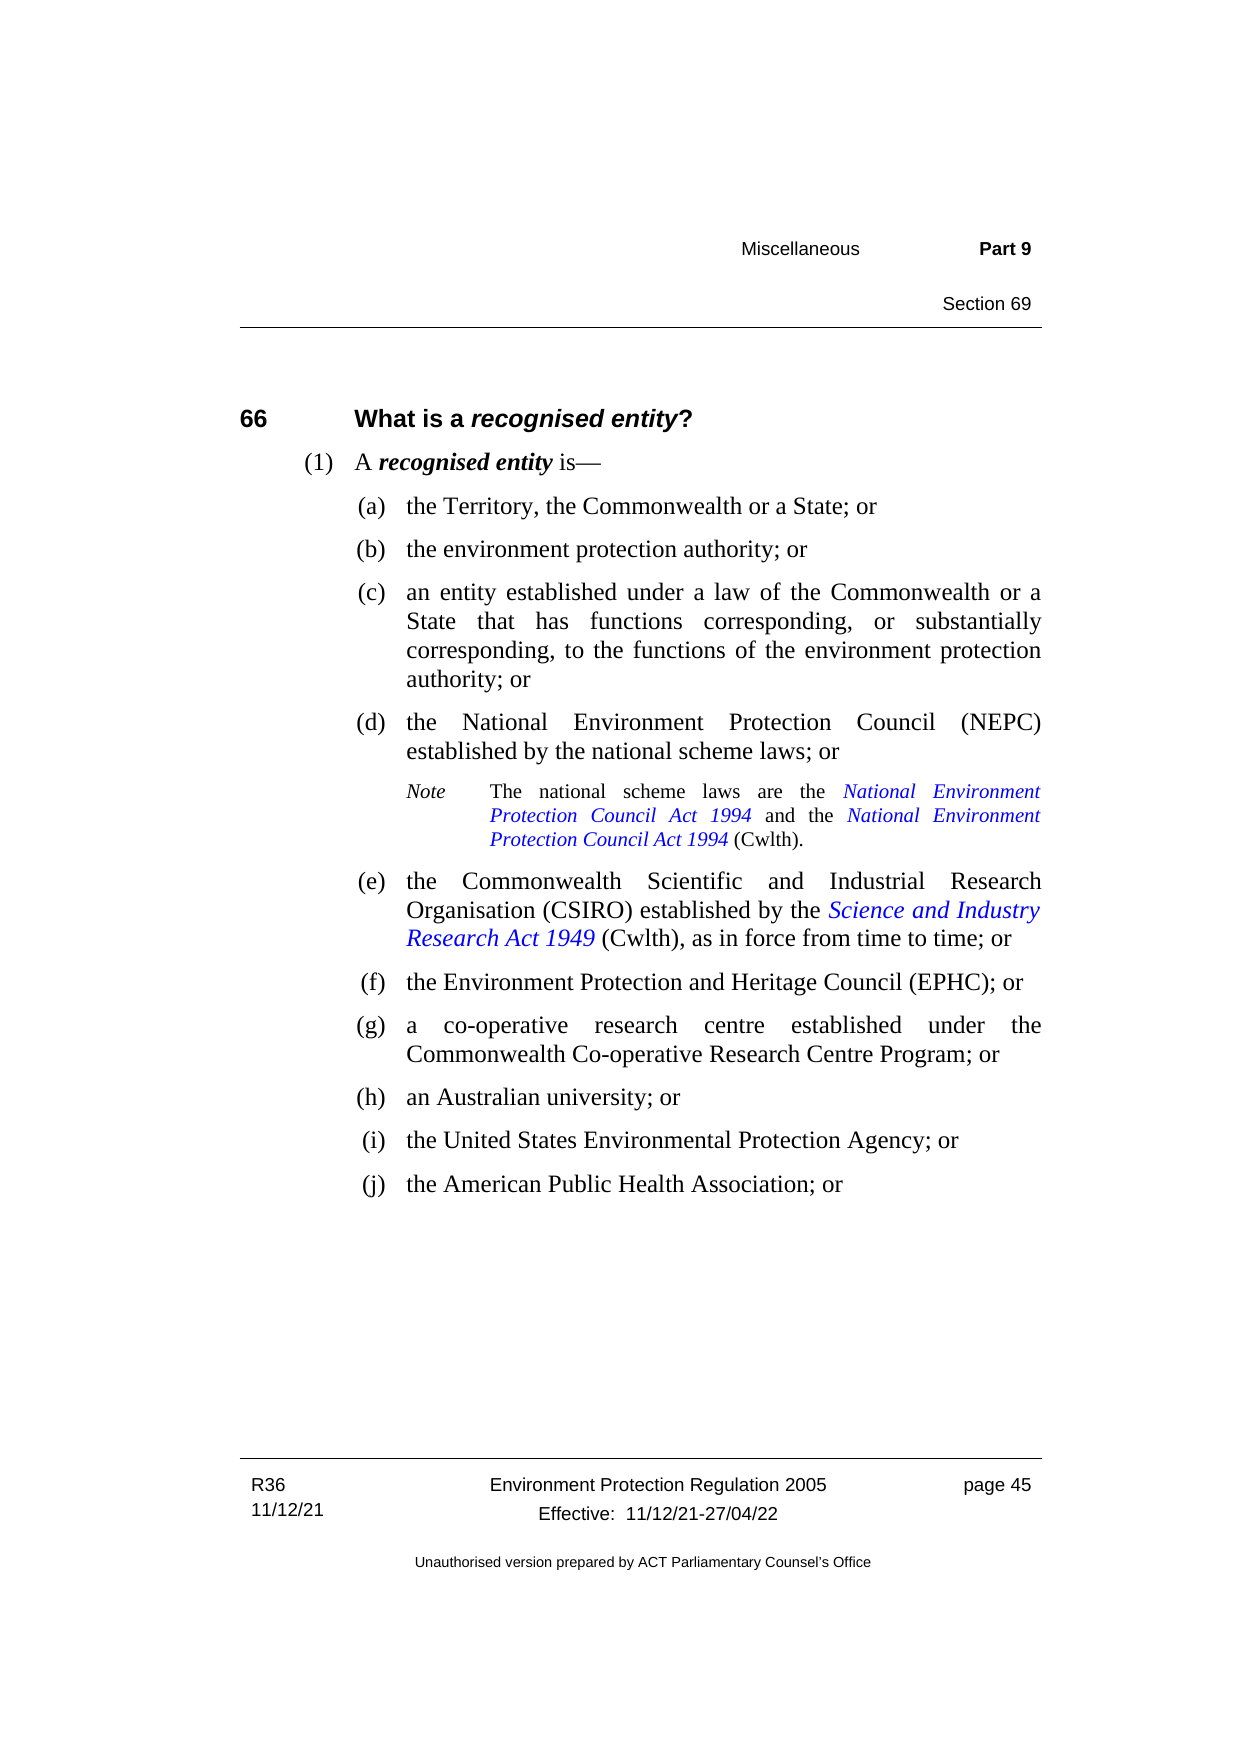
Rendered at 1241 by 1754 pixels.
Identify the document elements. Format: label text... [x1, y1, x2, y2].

text (e) the Commonwealth Scientific and Industrial Research Organisation (CSIRO) established by the Science and Industry Research Act 1949 (Cwlth), as in force from time to time; or [239, 866, 1042, 952]
text 66 What is a recognised entity? [239, 404, 1042, 433]
text (d) the National Environment Protection Council (NEPC) established by the national scheme laws; or [239, 707, 1042, 764]
text Note The national scheme laws are the National Environment Protection Council Act 1994 and the National Environment Protection Council Act 1994 (Cwlth). [406, 779, 1042, 851]
text (1) A recognised entity is— [239, 447, 1042, 476]
text (a) the Territory, the Commonwealth or a State; or [239, 491, 1042, 519]
text (i) the Environmental Protection Agency; or [239, 1126, 1042, 1154]
text (j) the American Public Health Association; or [239, 1169, 1042, 1198]
text (f) the Environment Protection and Heritage Council (EPHC); or [239, 967, 1042, 996]
text (b) the environment protection authority; or [239, 534, 1042, 563]
text (g) a co-operative research centre established under the Commonwealth Co-operative Research Centre Program; or [239, 1010, 1042, 1068]
text (c) an entity established under a law of the Commonwealth or a State that has functions corresponding, or substantially corresponding, to the functions of the environment protection authority; or [239, 577, 1042, 692]
text (h) an Australian university; or [239, 1082, 1042, 1111]
